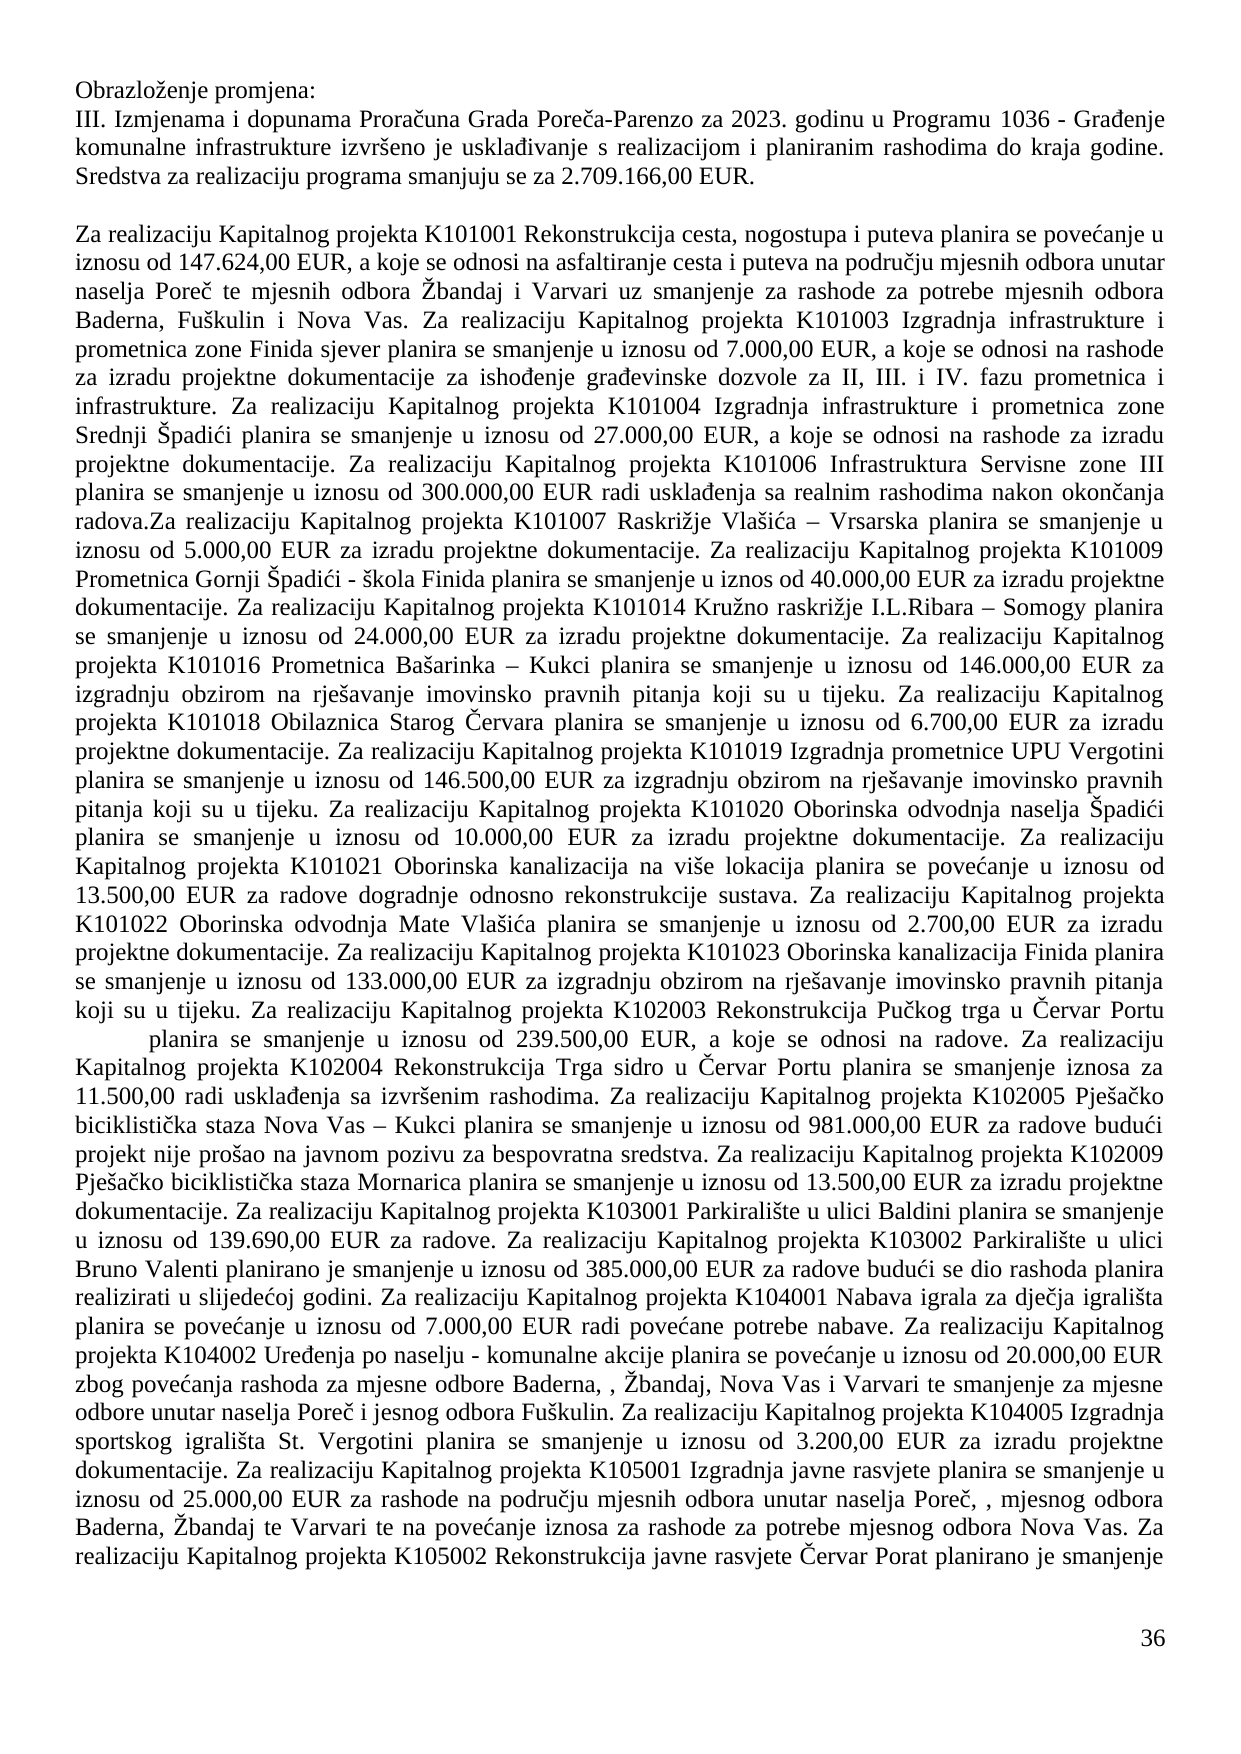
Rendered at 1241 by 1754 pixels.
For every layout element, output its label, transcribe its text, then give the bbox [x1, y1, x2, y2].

text III. Izmjenama i dopunama Proračuna Grada Poreča-Parenzo za 2023. godinu u Programu 1036 - Građenje komunalne infrastrukture izvršeno je usklađivanje s realizacijom i planiranim rashodima do kraja godine. Sredstva za realizaciju programa smanjuju se za 2.709.166,00 EUR. [75, 104, 1165, 190]
text Obrazloženje promjena: [75, 75, 1165, 104]
